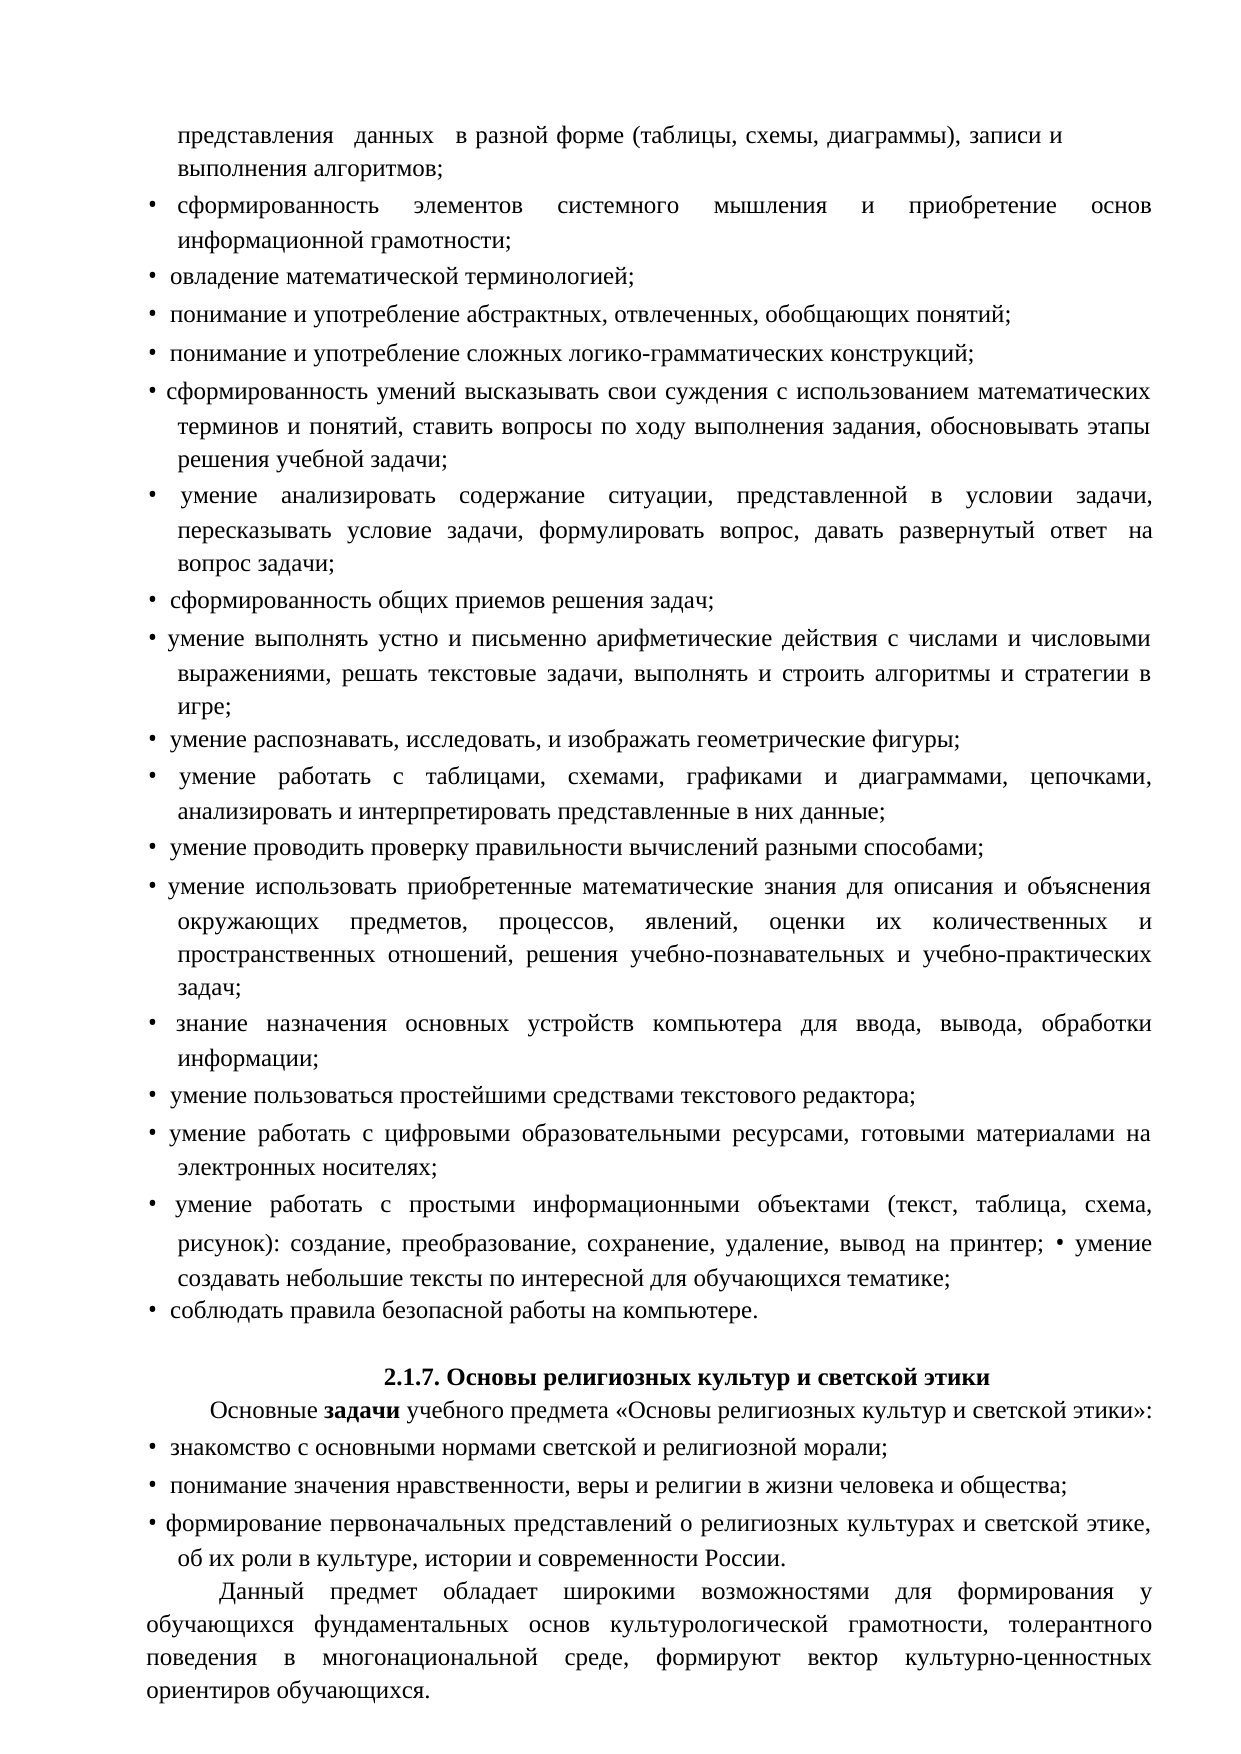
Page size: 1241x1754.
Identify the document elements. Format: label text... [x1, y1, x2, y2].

text • знакомство с основными нормами светской и религиозной морали; [148, 1428, 1213, 1462]
text • умение распознавать, исследовать, и изображать геометрические фигуры; [148, 724, 1213, 753]
text представления данных в разной форме (таблицы, схемы, диаграммы), записи и выполнения алгоритмов; [177, 120, 1148, 182]
text • умение выполнять устно и письменно арифметические действия с числами и числовыми выражениями, решать текстовые задачи, выполнять и строить алгоритмы и стратегии в игре; [148, 620, 1152, 720]
text • умение работать с простыми информационными объектами (текст, таблица, схема, рисунок): создание, преобразование, сохранение, удаление, вывод на принтер; • умение создавать небольшие тексты по интересной для обучающихся тематике; [148, 1185, 1152, 1292]
text • соблюдать правила безопасной работы на компьютере. [148, 1296, 1213, 1324]
text • сформированность умений высказывать свои суждения с использованием математических терминов и понятий, ставить вопросы по ходу выполнения задания, обосновывать этапы решения учебной задачи; [148, 373, 1152, 473]
text • понимание и употребление абстрактных, отвлеченных, обобщающих понятий; [148, 296, 1213, 330]
text • умение анализировать содержание ситуации, представленной в условии задачи, пересказывать условие задачи, формулировать вопрос, давать развернутый ответ на вопрос задачи; [148, 477, 1153, 577]
text • умение использовать приобретенные математические знания для описания и объяснения окружающих предметов, процессов, явлений, оценки их количественных и пространственных отношений, решения учебно-познавательных и учебно-практических задач; [148, 867, 1152, 1001]
text • умение работать с таблицами, схемами, графиками и диаграммами, цепочками, анализировать и интерпретировать представленные в них данные; [148, 758, 1152, 825]
text • понимание и употребление сложных логико-грамматических конструкций; [148, 334, 1213, 369]
text Основные задачи учебного предмета «Основы религиозных культур и светской этики»: [209, 1395, 1213, 1424]
text • понимание значения нравственности, веры и религии в жизни человека и общества; [148, 1466, 1213, 1500]
text • сформированность элементов системного мышления и приобретение основ информационной грамотности; [148, 186, 1152, 253]
text • умение пользоваться простейшими средствами текстового редактора; [148, 1076, 1213, 1110]
text • формирование первоначальных представлений о религиозных культурах и светской этике, об их роли в культуре, истории и современности России. [148, 1505, 1152, 1572]
text • умение проводить проверку правильности вычислений разными способами; [148, 829, 1213, 863]
text • умение работать с цифровыми образовательными ресурсами, готовыми материалами на электронных носителях; [148, 1114, 1152, 1181]
text • сформированность общих приемов решения задач; [148, 582, 1213, 616]
text • овладение математической терминологией; [148, 258, 1213, 292]
text Данный предмет обладает широкими возможностями для формирования у обучающихся фундаментальных основ культурологической грамотности, толерантного поведения в многонациональной среде, формируют вектор культурно-ценностных ориентиров обучающихся. [146, 1576, 1152, 1704]
subtitle Основы религиозных культур и светской этики [384, 1362, 1213, 1391]
text • знание назначения основных устройств компьютера для ввода, вывода, обработки информации; [148, 1005, 1152, 1072]
